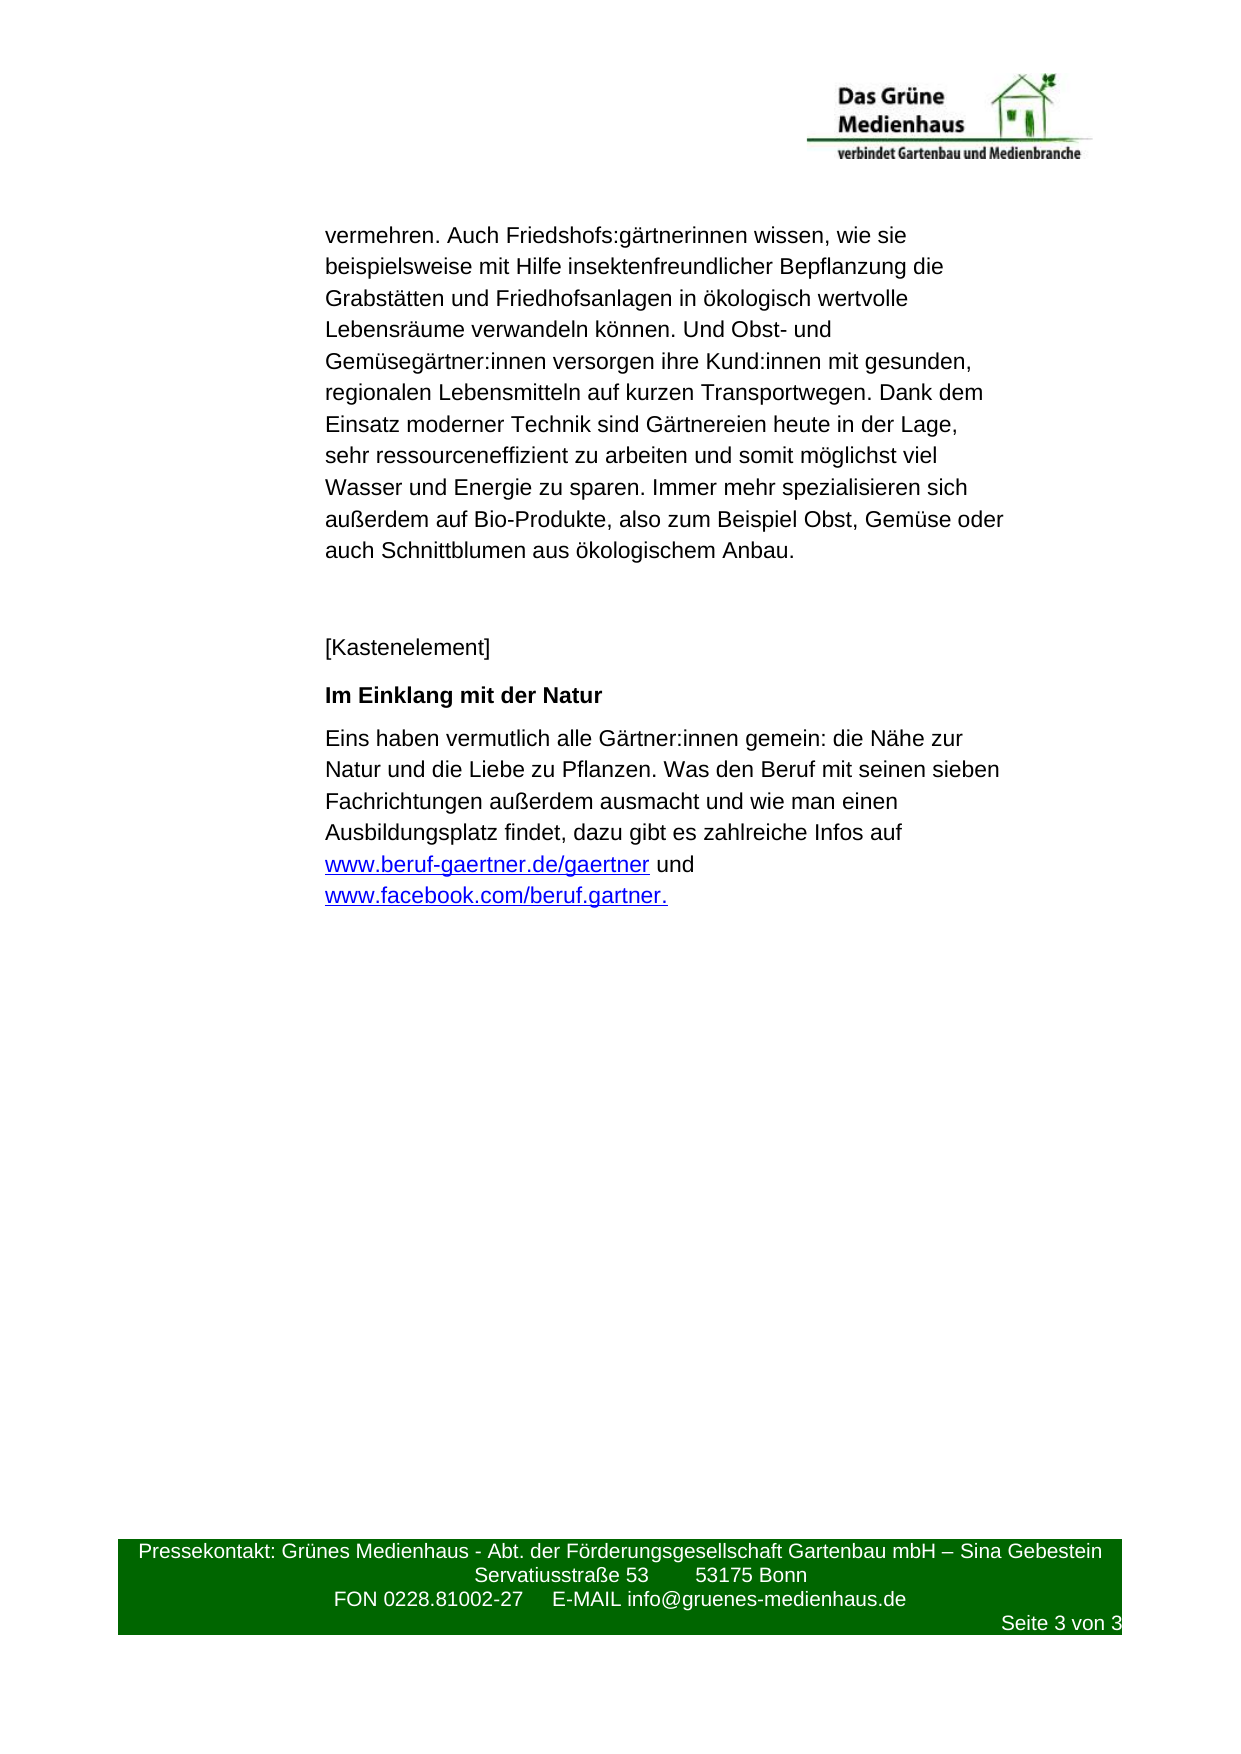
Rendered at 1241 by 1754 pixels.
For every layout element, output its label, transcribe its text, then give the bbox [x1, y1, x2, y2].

picture [806, 73, 1093, 159]
text Eins haben vermutlich alle Gärtner:innen gemein: die Nähe zur Natur und die Liebe zu Pflanzen. Was den Beruf mit seinen sieben Fachrichtungen außerdem ausmacht und wie man einen Ausbildungsplatz findet, dazu gibt es zahlreiche Infos auf www.beruf-gaertner.de/gaertner und www.facebook.com/beruf.gartner. [325, 724, 1004, 909]
text [Kastenelement] [325, 634, 1004, 660]
text Im Einklang mit der Natur [325, 682, 989, 708]
